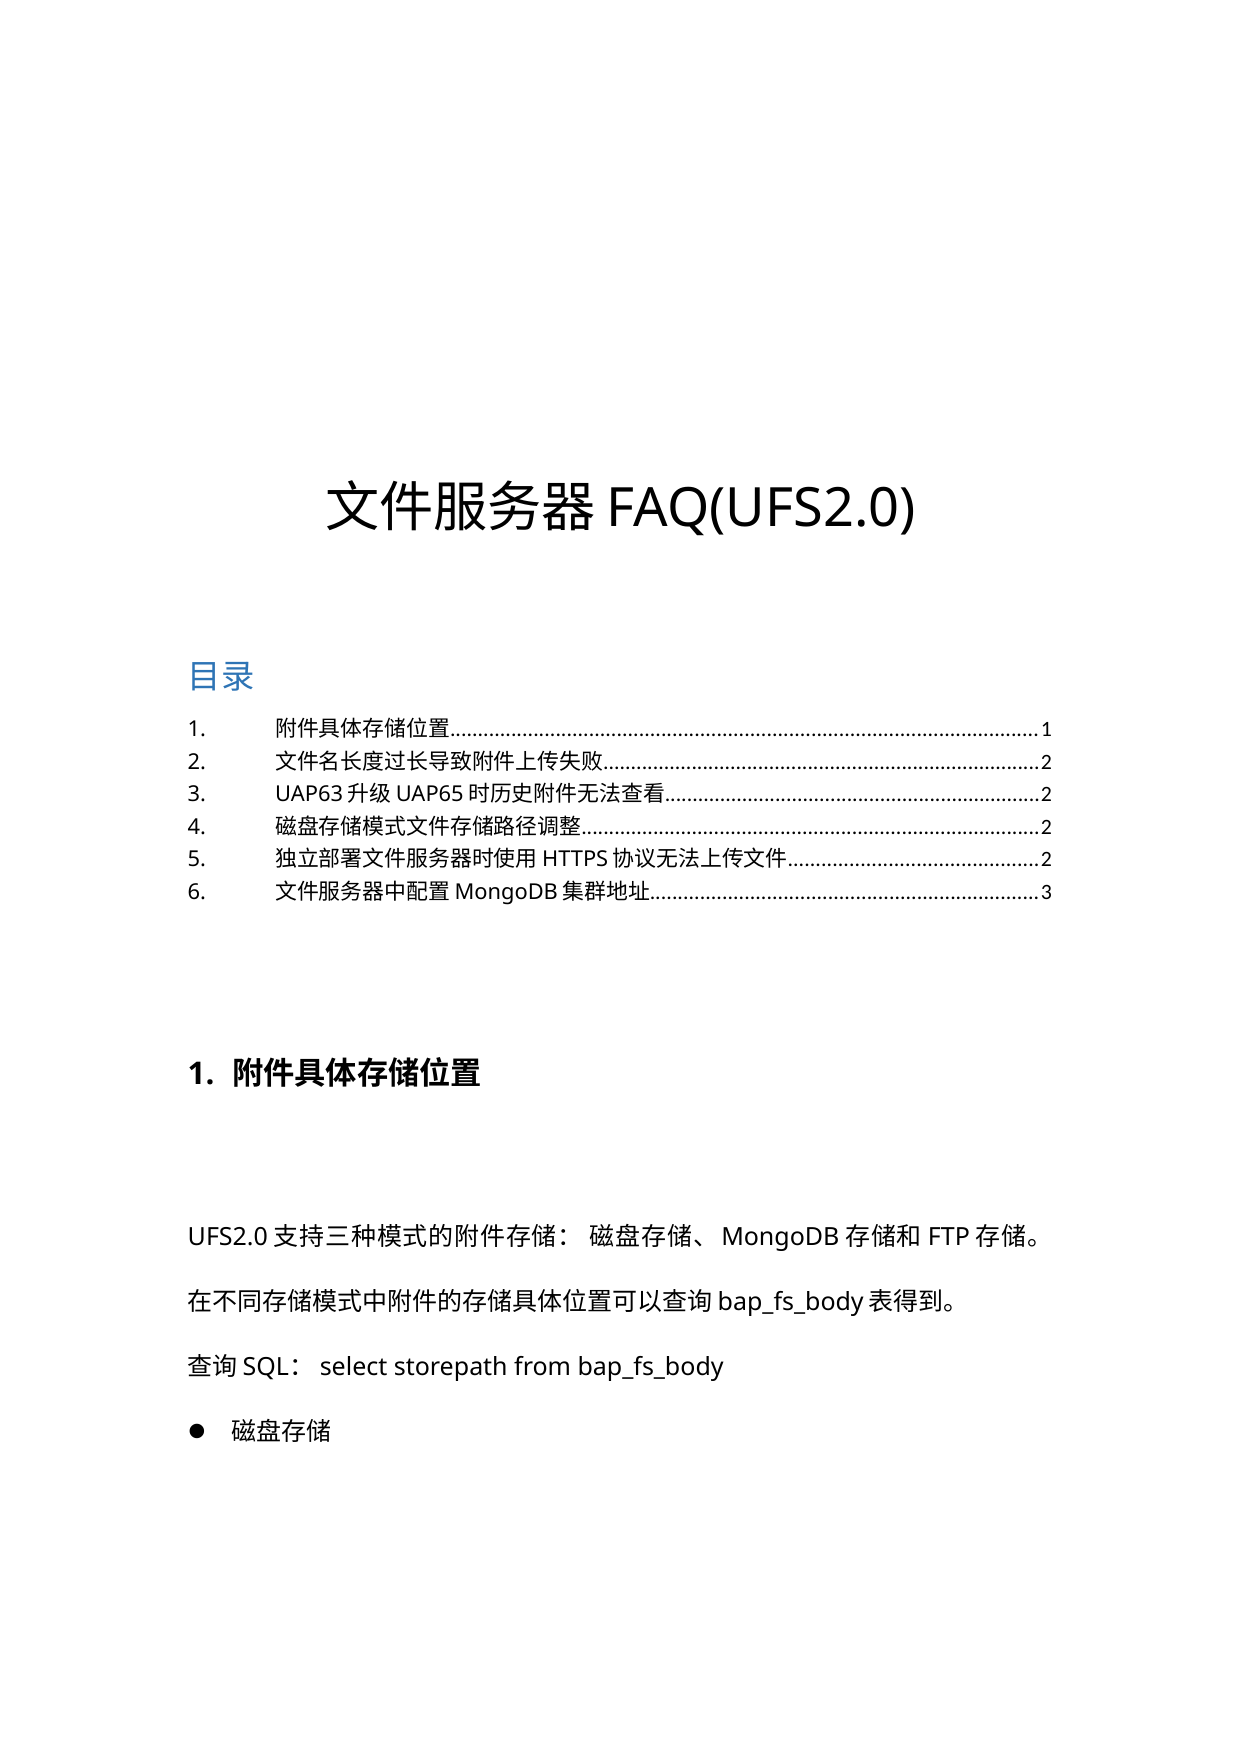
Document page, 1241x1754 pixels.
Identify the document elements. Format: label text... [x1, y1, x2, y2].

text 查询SQL： select storepath from bap_fs_body [187, 1332, 1053, 1397]
subtitle 附件具体存储位置 [187, 1039, 1053, 1104]
list 磁盘存储 [187, 1397, 1053, 1462]
text 文件服务器FAQ(UFS2.0) [187, 454, 1053, 552]
text UFS2.0支持三种模式的附件存储： 磁盘存储、MongoDB存储和FTP存储。在不同存储模式中附件的存储具体位置可以查询bap_fs_body表得到。 [187, 1202, 1053, 1332]
